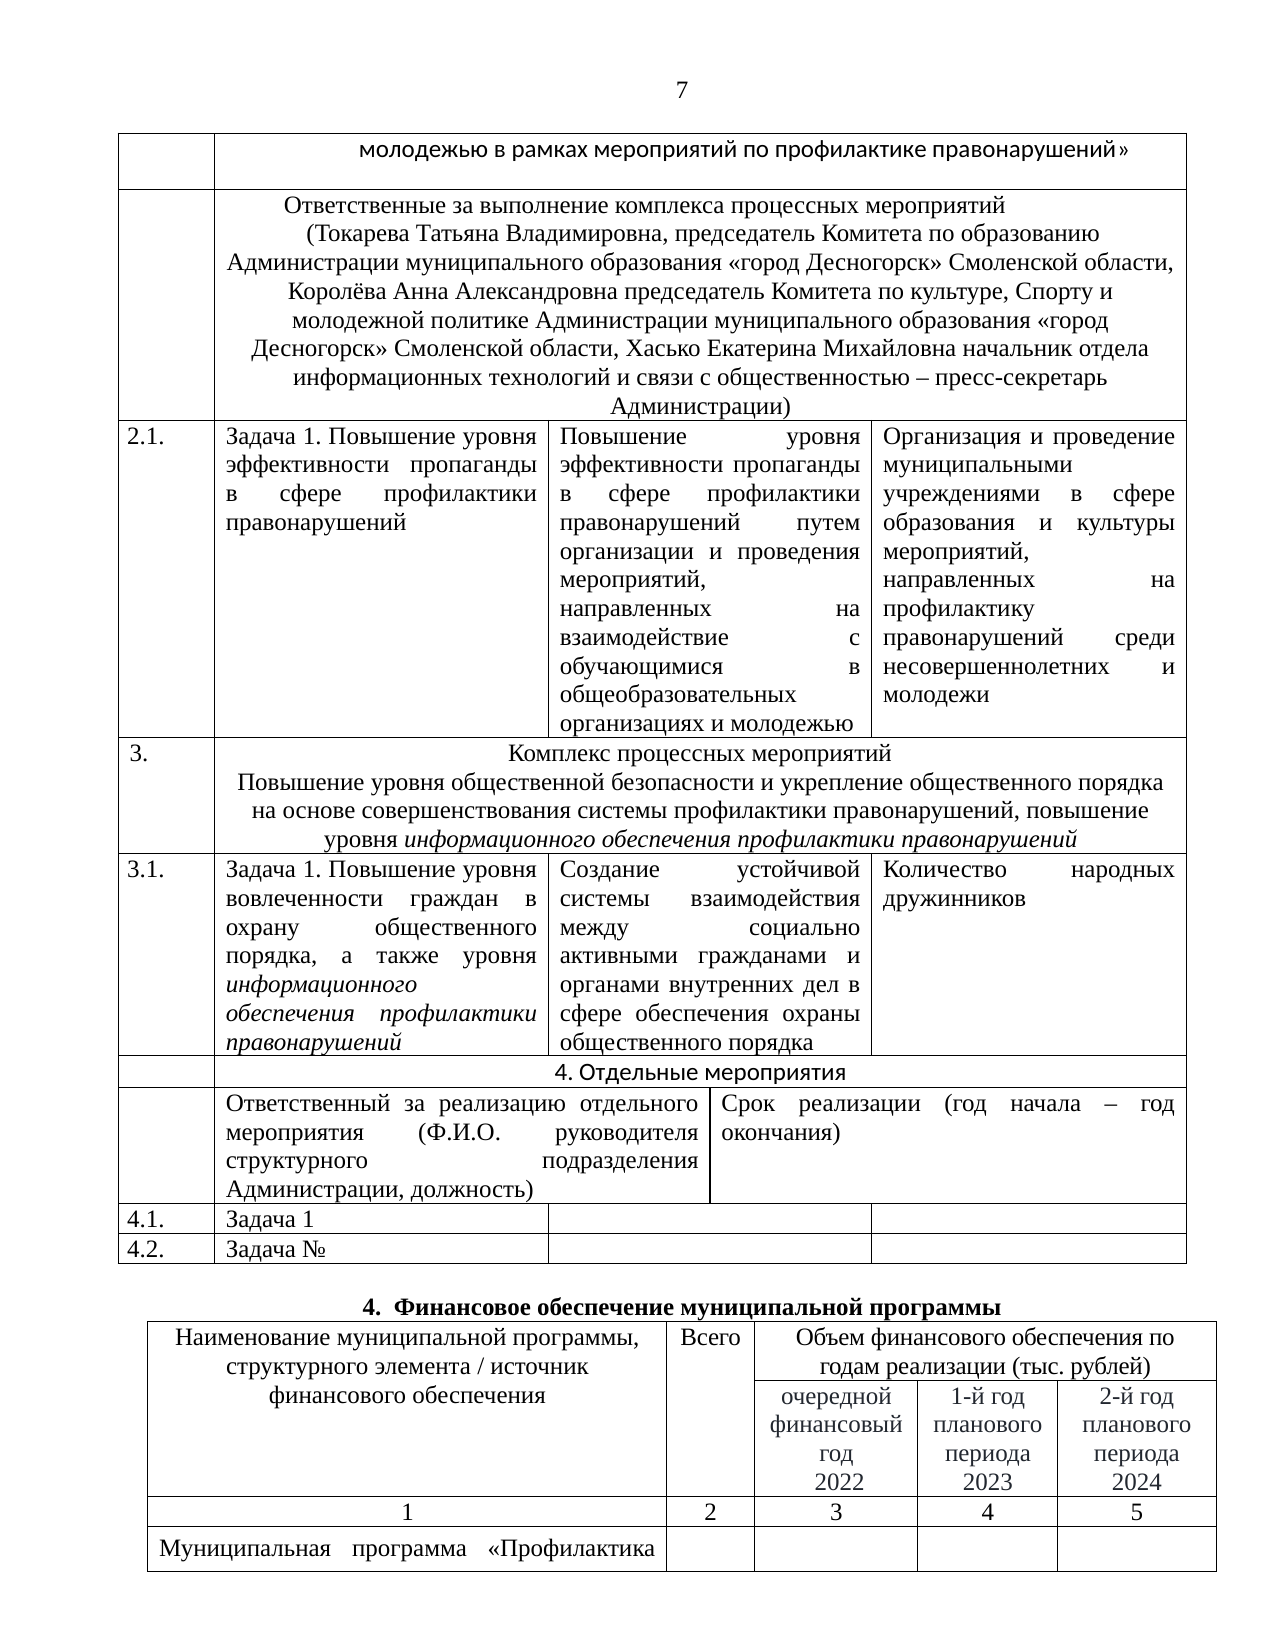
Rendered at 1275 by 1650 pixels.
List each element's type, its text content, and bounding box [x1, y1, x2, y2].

table_cell 2 [667, 1497, 754, 1526]
table_header Всего [667, 1322, 754, 1496]
table_cell [1058, 1527, 1216, 1571]
table_cell [667, 1527, 754, 1571]
table_cell Срок реализации (год начала – год окончания) [711, 1088, 1186, 1203]
table_cell [755, 1527, 917, 1571]
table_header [148, 1322, 666, 1496]
table_cell Ответственные за выполнение комплекса процессных мероприятий (Токарева Татьяна Владимировна, председатель Комитета по образованию Администрации муниципального образования «город Десногорск» Смоленской области, Королёва Анна Александровна председатель Комитета по культуре, Спорту и молодежной политике Администрации муниципального образования «город Десногорск» Смоленской области, Хасько Екатерина Михайловна начальник отдела информационных технологий и связи с общественностью – пресс-секретарь Администрации) [215, 190, 1186, 420]
table_cell 1-й год планового периода 2023 [918, 1381, 1057, 1496]
table_cell Организация и проведение муниципальными учреждениями в сфере образования и культуры мероприятий, направленных на профилактику правонарушений среди несовершеннолетних и молодежи [872, 421, 1186, 737]
table_cell Комплекс процессных мероприятий Повышение уровня общественной безопасности и укрепление общественного порядка на основе совершенствования системы профилактики правонарушений, повышение уровня информационного обеспечения профилактики правонарушений [215, 738, 1186, 853]
table_cell [119, 1088, 214, 1203]
table_cell Задача 1. Повышение уровня эффективности пропаганды в сфере профилактики правонарушений [215, 421, 548, 737]
table_cell 4.2. [119, 1234, 214, 1263]
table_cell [215, 134, 1186, 189]
table_cell [549, 1204, 871, 1233]
table_cell 3. [119, 738, 214, 853]
table_cell Задача 1. Повышение уровня вовлеченности граждан в охрану общественного порядка, а также уровня информационного обеспечения профилактики правонарушений [215, 854, 548, 1055]
text 4. Финансовое обеспечение муниципальной программы [148, 1292, 1216, 1321]
table_cell 2. [119, 134, 214, 189]
table_cell 2.1. [119, 421, 214, 737]
table_cell Повышение уровня эффективности пропаганды в сфере профилактики правонарушений путем организации и проведения мероприятий, направленных на взаимодействие с обучающимися в общеобразовательных организациях и молодежью [549, 421, 871, 737]
table_cell 4.1. [119, 1204, 214, 1233]
table_cell [872, 1204, 1186, 1233]
table_cell Создание устойчивой системы взаимодействия между социально активными гражданами и органами внутренних дел в сфере обеспечения охраны общественного порядка [549, 854, 871, 1055]
table_cell [119, 190, 214, 420]
table_cell 4 [918, 1497, 1057, 1526]
table_cell 2-й год планового периода 2024 [1058, 1381, 1216, 1496]
table_cell Отдельные мероприятия [215, 1056, 1186, 1087]
table_cell Задача 1 [215, 1204, 548, 1233]
table_cell очередной финансовый год 2022 [755, 1381, 917, 1496]
table_cell [872, 1234, 1186, 1263]
table_cell [918, 1527, 1057, 1571]
table_cell 3 [755, 1497, 917, 1526]
table_cell Количество народных дружинников [872, 854, 1186, 1055]
table_cell 3.1. [119, 854, 214, 1055]
table_cell 1 [148, 1497, 666, 1526]
table_cell Ответственный за реализацию отдельного мероприятия (Ф.И.О. руководителя структурного подразделения Администрации, должность) [215, 1088, 709, 1203]
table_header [755, 1322, 1216, 1380]
table_cell [549, 1234, 871, 1263]
table_cell 5 [1058, 1497, 1216, 1526]
table_cell [119, 1056, 214, 1087]
table_cell Задача № [215, 1234, 548, 1263]
